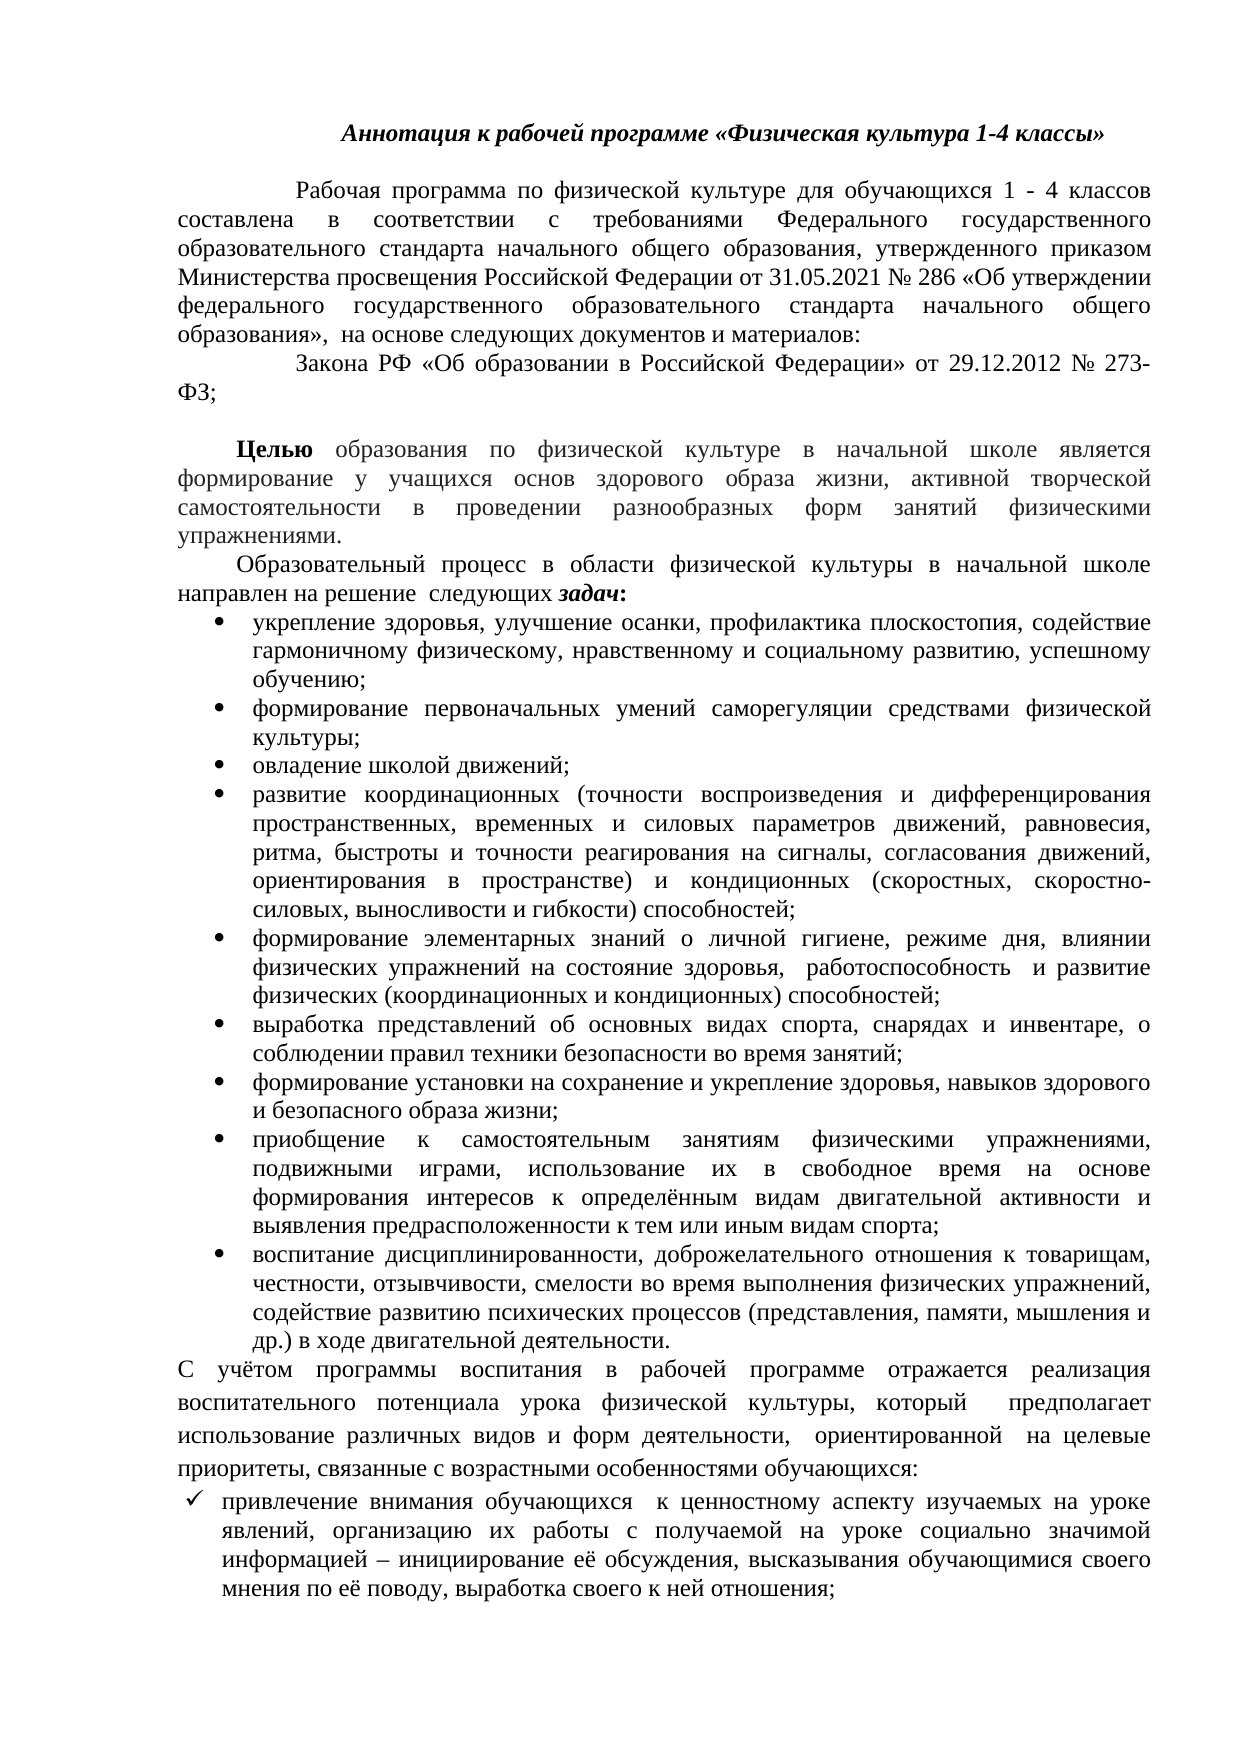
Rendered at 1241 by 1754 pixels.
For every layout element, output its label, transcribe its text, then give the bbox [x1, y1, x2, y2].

list формирование установки на сохранение и укрепление здоровья, навыков здорового и безопасного образа жизни; [215, 1067, 1152, 1124]
list приобщение к самостоятельным занятиям физическими упражнениями, подвижными играми, использование их в свободное время на основе формирования интересов к определённым видам двигательной активности и выявления предрасположенности к тем или иным видам спорта; [215, 1124, 1152, 1239]
list укрепление здоровья, улучшение осанки, профилактика плоскостопия, содействие гармоничному физическому, нравственному и социальному развитию, успешному обучению; [215, 607, 1152, 693]
list воспитание дисциплинированности, доброжелательного отношения к товарищам, честности, отзывчивости, смелости во время выполнения физических упражнений, содействие развитию психических процессов (представления, памяти, мышления и др.) в ходе двигательной деятельности. [215, 1239, 1152, 1354]
list овладение школой движений; [215, 751, 1152, 779]
text Целью образования по физической культуре в начальной школе является формирование у учащихся основ здорового образа жизни, активной творческой самостоятельности в проведении разнообразных форм занятий физическими упражнениями. [177, 434, 1152, 549]
list развитие координационных (точности воспроизведения и дифференцирования пространственных, временных и силовых параметров движений, равновесия, ритма, быстроты и точности реагирования на сигналы, согласования движений, ориентирования в пространстве) и кондиционных (скоростных, скоростно-силовых, выносливости и гибкости) способностей; [215, 779, 1152, 923]
list выработка представлений об основных видах спорта, снарядах и инвентаре, о соблюдении правил техники безопасности во время занятий; [215, 1009, 1152, 1067]
list формирование элементарных знаний о личной гигиене, режиме дня, влиянии физических упражнений на состояние здоровья, работоспособность и развитие физических (координационных и кондиционных) способностей; [215, 923, 1152, 1009]
text Образовательный процесс в области физической культуры в начальной школе направлен на решение следующих задач: [177, 549, 1152, 607]
list привлечение внимания обучающихся к ценностному аспекту изучаемых на уроке явлений, организацию их работы с получаемой на уроке социально значимой информацией – инициирование её обсуждения, высказывания обучающимися своего мнения по её поводу, выработка своего к ней отношения; [184, 1486, 1152, 1601]
list формирование первоначальных умений саморегуляции средствами физической культуры; [215, 693, 1152, 751]
text Закона РФ «Об образовании в Российской Федерации» от 29.12.2012 № 273-ФЗ; [177, 348, 1152, 406]
text Аннотация к рабочей программе «Физическая культура 1-4 классы» [177, 118, 1152, 147]
text Рабочая программа по физической культуре для обучающихся 1 - 4 классов составлена в соответствии с требованиями Федерального государственного образовательного стандарта начального общего образования, утвержденного приказом Министерства просвещения Российской Федерации от 31.05.2021 № 286 «Об утверждении федерального государственного образовательного стандарта начального общего образования», на основе следующих документов и материалов: [177, 176, 1152, 348]
text С учётом программы воспитания в рабочей программе отражается реализация воспитательного потенциала урока физической культуры, который предполагает использование различных видов и форм деятельности, ориентированной на целевые приоритеты, связанные с возрастными особенностями обучающихся: [177, 1354, 1152, 1482]
